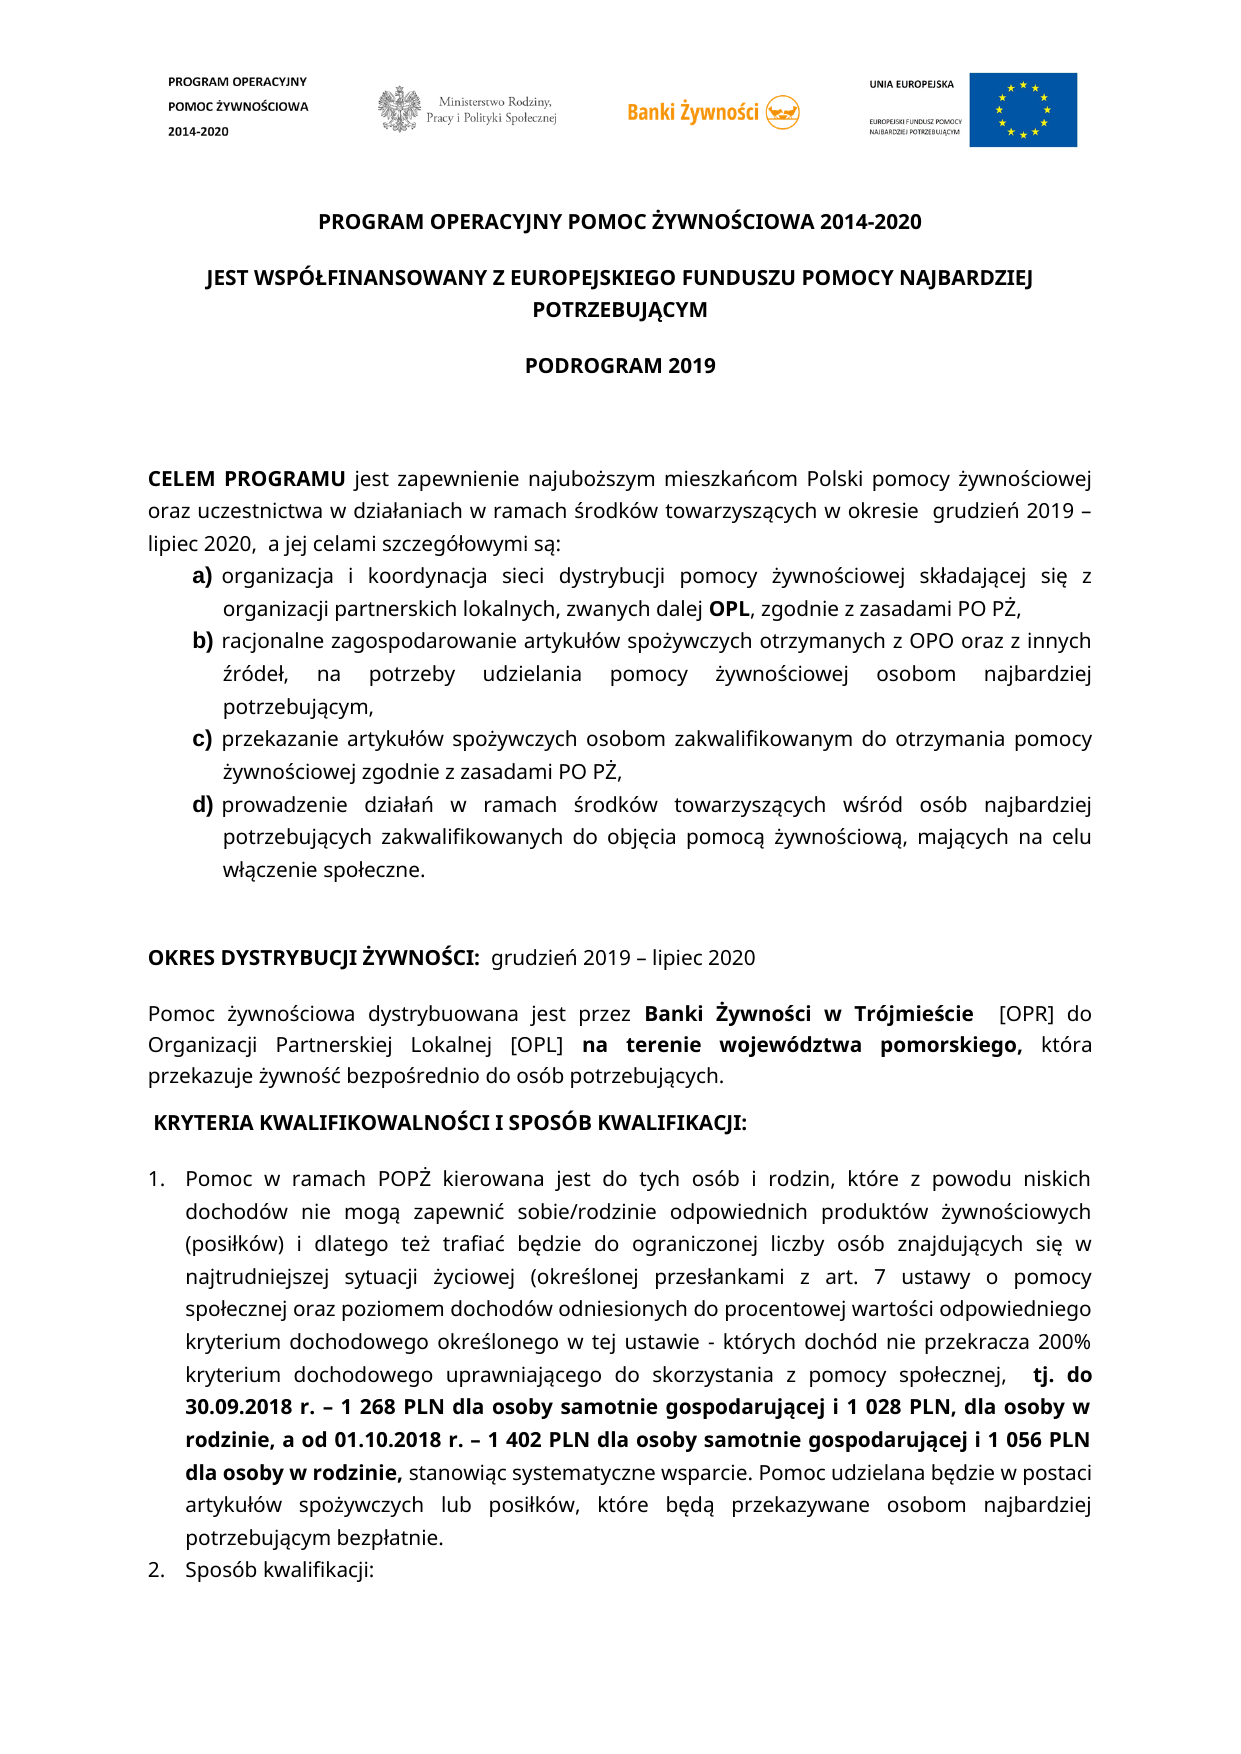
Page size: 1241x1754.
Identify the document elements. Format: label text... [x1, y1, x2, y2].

list racjonalne zagospodarowanie artykułów spożywczych otrzymanych z OPO oraz z innych źródeł, na potrzeby udzielania pomocy żywnościowej osobom najbardziej potrzebującym, [192, 627, 1093, 720]
list Sposób kwalifikacji: [148, 1555, 1093, 1584]
text CELEM PROGRAMU jest zapewnienie najuboższym mieszkańcom Polski pomocy żywnościowej oraz uczestnictwa w działaniach w ramach środków towarzyszących w okresie grudzień 2019 – lipiec 2020, a jej celami szczegółowymi są: [148, 464, 1093, 557]
text KRYTERIA KWALIFIKOWALNOŚCI I SPOSÓB KWALIFIKACJI: [148, 1108, 1093, 1137]
text OKRES DYSTRYBUCJI ŻYWNOŚCI: grudzień 2019 – lipiec 2020 [148, 943, 1093, 972]
list prowadzenie działań w ramach środków towarzyszących wśród osób najbardziej potrzebujących zakwalifikowanych do objęcia pomocą żywnościową, mających na celu włączenie społeczne. [192, 790, 1093, 883]
text Pomoc żywnościowa dystrybuowana jest przez Banki Żywności w Trójmieście [OPR] do Organizacji Partnerskiej Lokalnej [OPL] na terenie województwa pomorskiego, która przekazuje żywność bezpośrednio do osób potrzebujących. [148, 999, 1093, 1089]
text PODROGRAM 2019 [148, 352, 1093, 380]
text JEST WSPÓŁFINANSOWANY Z EUROPEJSKIEGO FUNDUSZU POMOCY NAJBARDZIEJ POTRZEBUJĄCYM [148, 263, 1093, 324]
list organizacja i koordynacja sieci dystrybucji pomocy żywnościowej składającej się z organizacji partnerskich lokalnych, zwanych dalej OPL, zgodnie z zasadami PO PŻ, [192, 561, 1093, 622]
text PROGRAM OPERACYJNY POMOC ŻYWNOŚCIOWA 2014-2020 [148, 207, 1093, 235]
list przekazanie artykułów spożywczych osobom zakwalifikowanym do otrzymania pomocy żywnościowej zgodnie z zasadami PO PŻ, [192, 724, 1093, 786]
picture [147, 44, 1093, 167]
list Pomoc w ramach POPŻ kierowana jest do tych osób i rodzin, które z powodu niskich dochodów nie mogą zapewnić sobie/rodzinie odpowiednich produktów żywnościowych (posiłków) i dlatego też trafiać będzie do ograniczonej liczby osób znajdujących się w najtrudniejszej sytuacji życiowej (określonej przesłankami z art. 7 ustawy o pomocy społecznej oraz poziomem dochodów odniesionych do procentowej wartości odpowiedniego kryterium dochodowego określonego w tej ustawie - których dochód nie przekracza 200% kryterium dochodowego uprawniającego do skorzystania z pomocy społecznej, tj. do 30.09.2018 r. – 1 268 PLN dla osoby samotnie gospodarującej i 1 028 PLN, dla osoby w rodzinie, a od 01.10.2018 r. – 1 402 PLN dla osoby samotnie gospodarującej i 1 056 PLN dla osoby w rodzinie, stanowiąc systematyczne wsparcie. Pomoc udzielana będzie w postaci artykułów spożywczych lub posiłków, które będą przekazywane osobom najbardziej potrzebującym bezpłatnie. [148, 1164, 1093, 1551]
